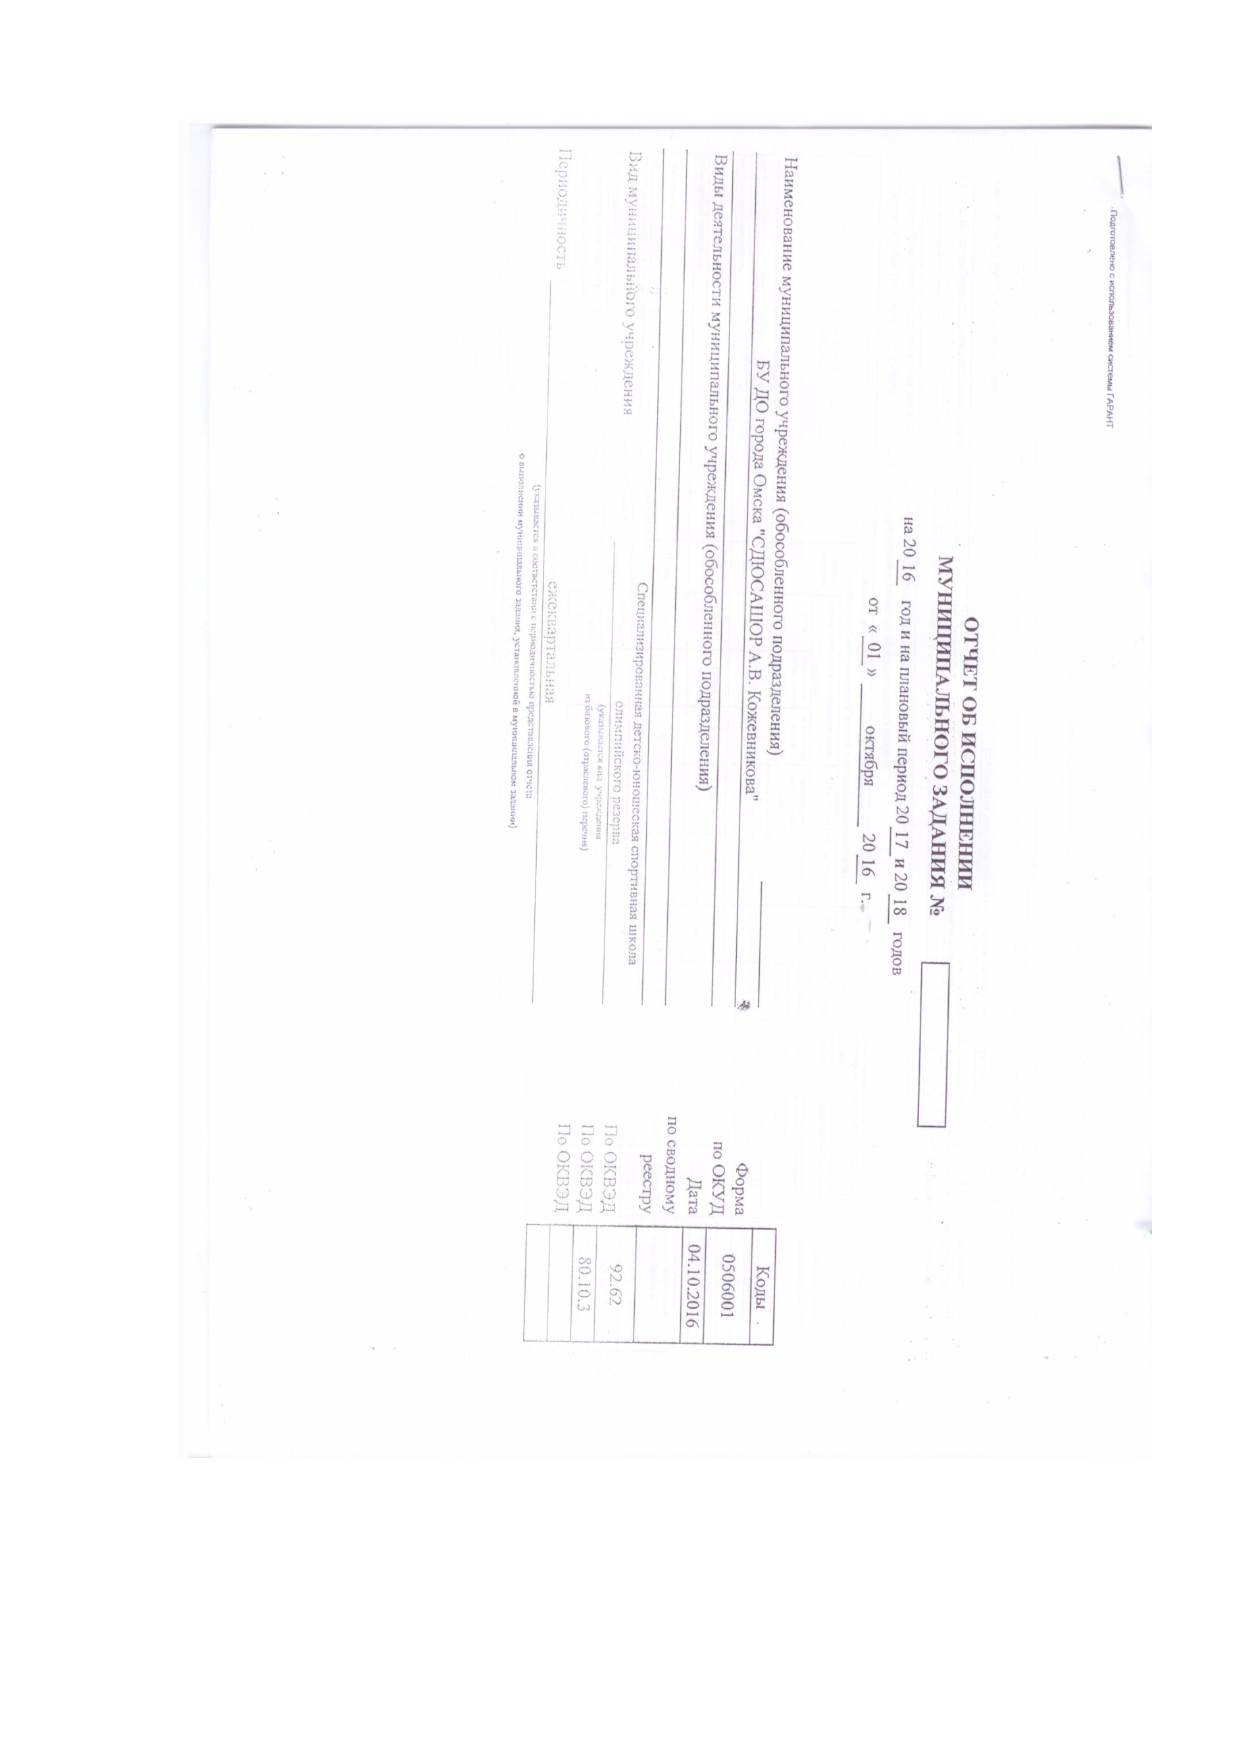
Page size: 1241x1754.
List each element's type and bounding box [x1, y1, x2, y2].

picture [179, 120, 1152, 1456]
